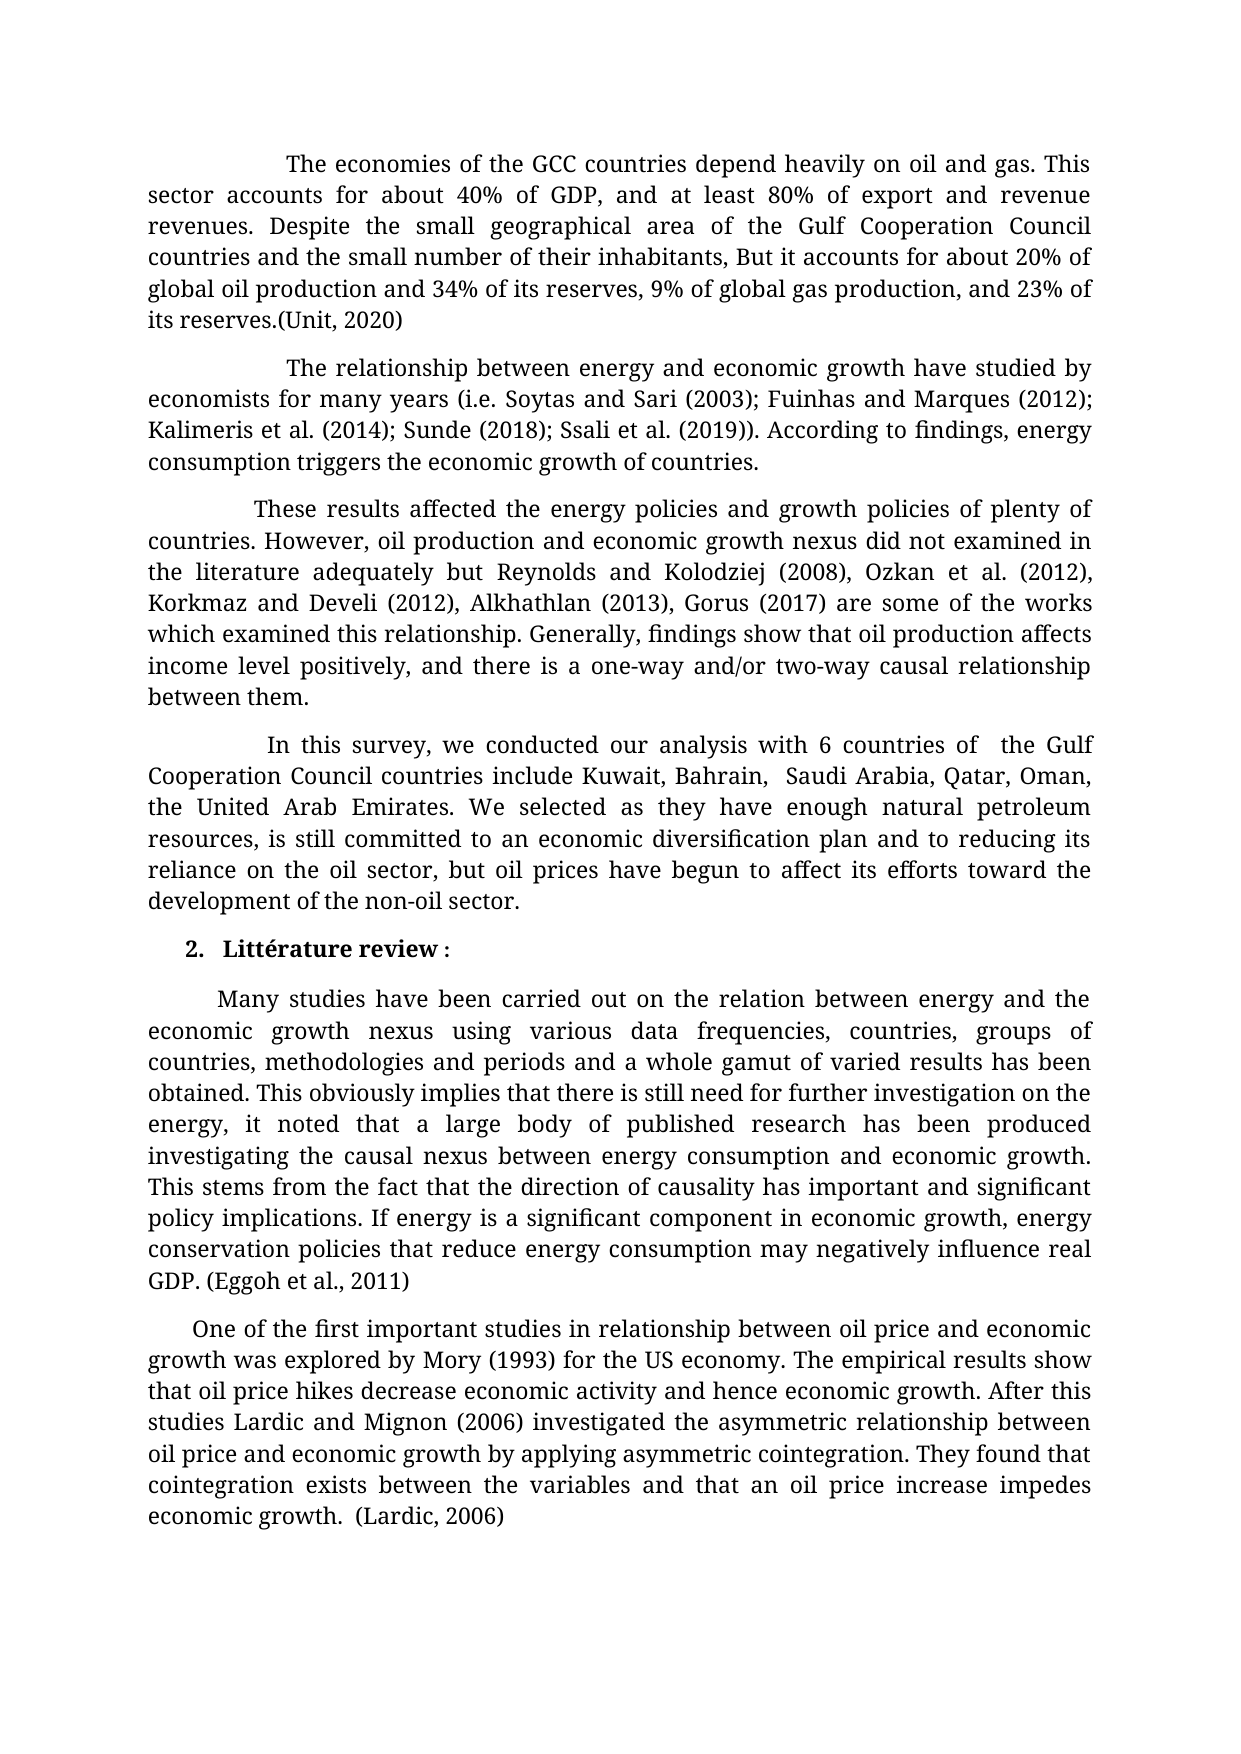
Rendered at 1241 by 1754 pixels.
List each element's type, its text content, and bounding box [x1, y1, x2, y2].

text The economies of the GCC countries depend heavily on oil and gas. This sector accounts for about 40% of GDP, and at least 80% of export and revenue revenues. Despite the small geographical area of the Gulf Cooperation Council countries and the small number of their inhabitants, But it accounts for about 20% of global oil production and 34% of its reserves, 9% of global gas production, and 23% of its reserves.(Unit, 2020) [148, 148, 1093, 335]
text The relationship between energy and economic growth have studied by economists for many years (i.e. Soytas and Sari (2003); Fuinhas and Marques (2012); Kalimeris et al. (2014); Sunde (2018); Ssali et al. (2019)). According to findings, energy consumption triggers the economic growth of countries. [148, 352, 1093, 477]
list Littérature review : [185, 933, 1093, 964]
text Many studies have been carried out on the relation between energy and the economic growth nexus using various data frequencies, countries, groups of countries, methodologies and periods and a whole gamut of varied results has been obtained. This obviously implies that there is still need for further investigation on the energy, it noted that a large body of published research has been produced investigating the causal nexus between energy consumption and economic growth. This stems from the fact that the direction of causality has important and significant policy implications. If energy is a significant component in economic growth, energy conservation policies that reduce energy consumption may negatively influence real GDP. (Eggoh et al., 2011) [148, 983, 1093, 1296]
text One of the first important studies in relationship between oil price and economic growth was explored by Mory (1993) for the US economy. The empirical results show that oil price hikes decrease economic activity and hence economic growth. After this studies Lardic and Mignon (2006) investigated the asymmetric relationship between oil price and economic growth by applying asymmetric cointegration. They found that cointegration exists between the variables and that an oil price increase impedes economic growth. (Lardic, 2006) [148, 1313, 1093, 1531]
text These results affected the energy policies and growth policies of plenty of countries. However, oil production and economic growth nexus did not examined in the literature adequately but Reynolds and Kolodziej (2008), Ozkan et al. (2012), Korkmaz and Develi (2012), Alkhathlan (2013), Gorus (2017) are some of the works which examined this relationship. Generally, findings show that oil production affects income level positively, and there is a one-way and/or two-way causal relationship between them. [148, 493, 1093, 712]
text In this survey, we conducted our analysis with 6 countries of the Gulf Cooperation Council countries include Kuwait, Bahrain, Saudi Arabia, Qatar, Oman, the United Arab Emirates. We selected as they have enough natural petroleum resources, is still committed to an economic diversification plan and to reducing its reliance on the oil sector, but oil prices have begun to affect its efforts toward the development of the non-oil sector. [148, 729, 1093, 916]
